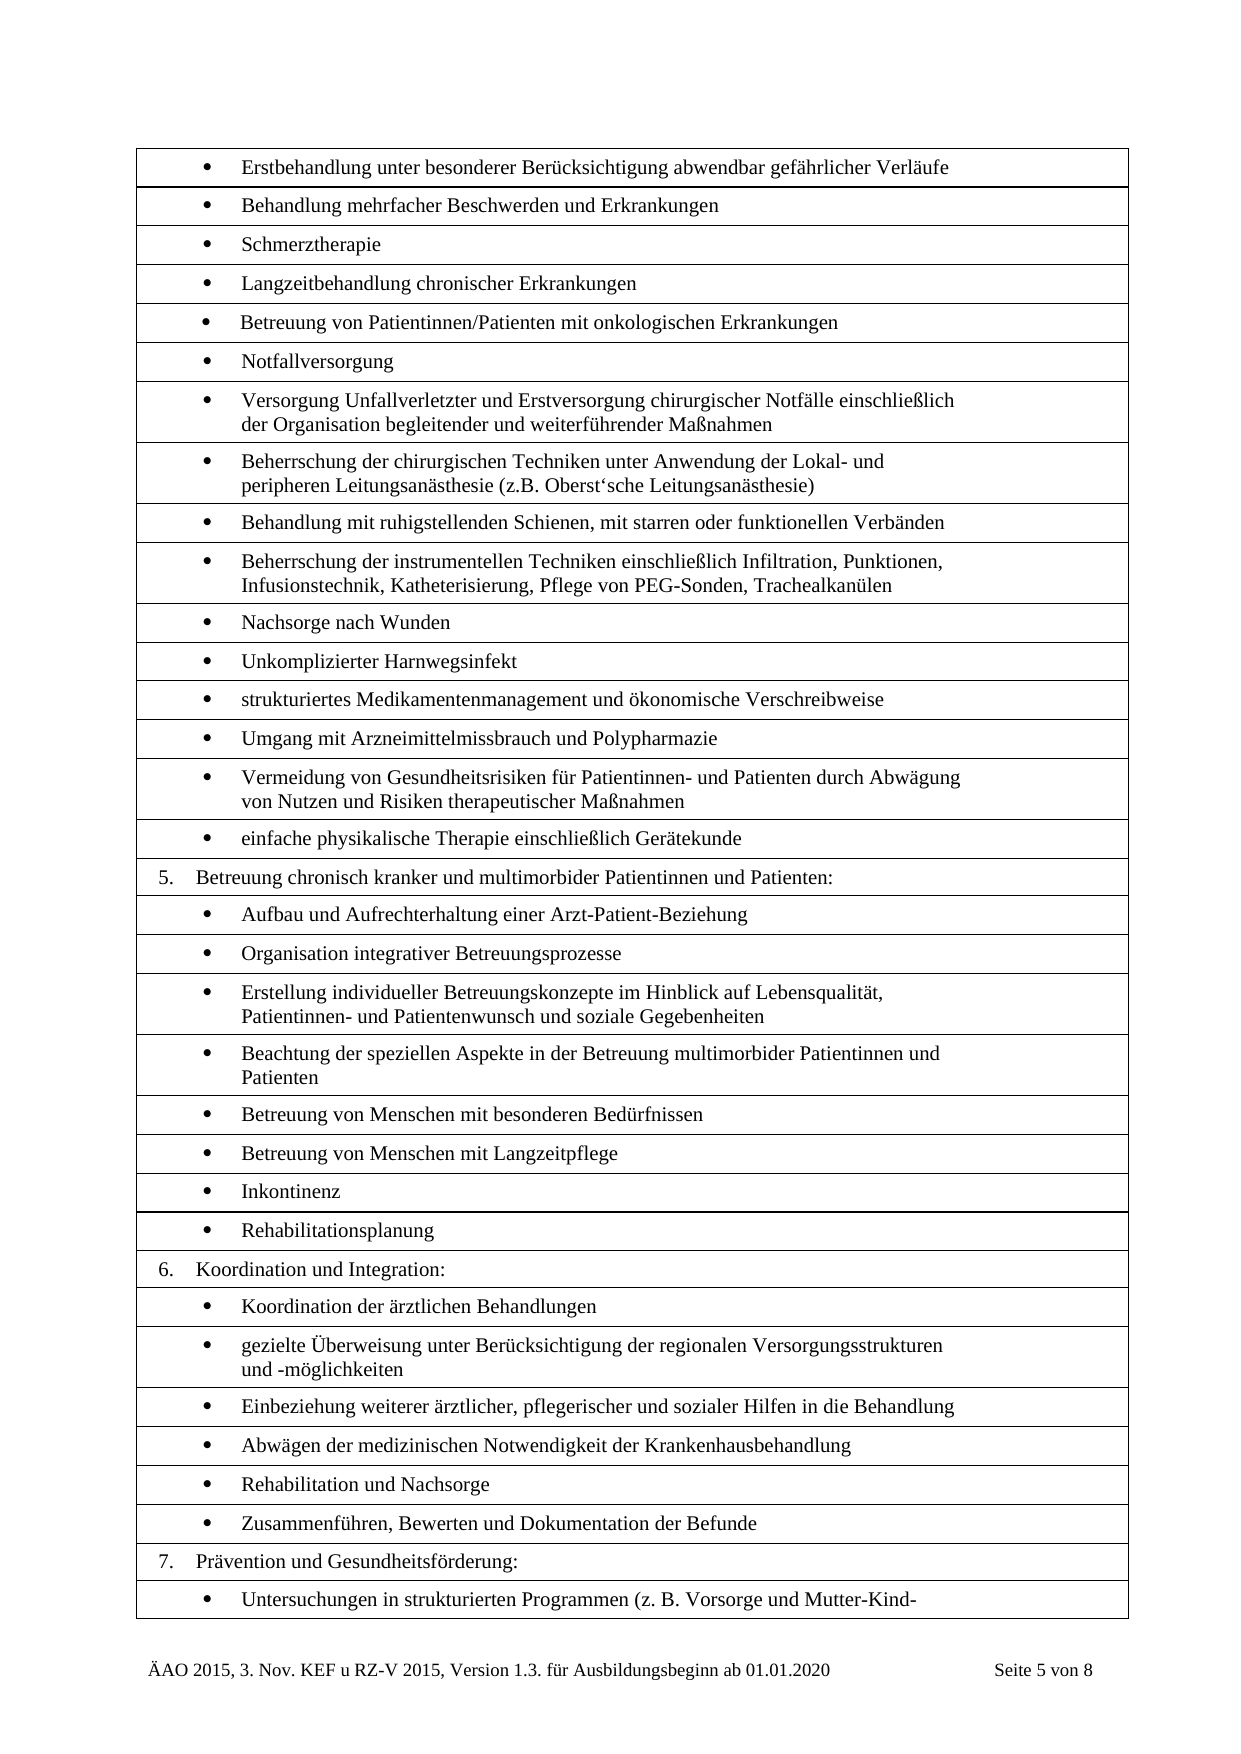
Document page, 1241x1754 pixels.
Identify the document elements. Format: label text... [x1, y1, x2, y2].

table_cell [978, 859, 1128, 895]
table_cell [978, 1251, 1128, 1287]
table_cell [978, 1327, 1128, 1387]
table_cell [978, 1096, 1128, 1134]
table_cell [978, 1288, 1128, 1326]
table_cell Langzeitbehandlung chronischer Erkrankungen [137, 265, 978, 303]
table_cell Behandlung mit ruhigstellenden Schienen, mit starren oder funktionellen Verbänden [137, 504, 978, 542]
table_cell [978, 443, 1128, 503]
table_cell [978, 1505, 1128, 1542]
table_cell Abwägen der medizinischen Notwendigkeit der Krankenhausbehandlung [137, 1427, 978, 1465]
table_cell [978, 759, 1128, 819]
table_cell Koordination der ärztlichen Behandlungen [137, 1288, 978, 1326]
table_cell gezielte Überweisung unter Berücksichtigung der regionalen Versorgungsstrukturen und -möglichkeiten [137, 1327, 978, 1387]
table_cell Betreuung von Menschen mit besonderen Bedürfnissen [137, 1096, 978, 1134]
table_cell [978, 820, 1128, 858]
table_cell [978, 504, 1128, 542]
table_cell [978, 681, 1128, 719]
table_cell [978, 1035, 1128, 1095]
table_cell Rehabilitation und Nachsorge [137, 1466, 978, 1504]
table_cell [978, 304, 1128, 342]
table_cell [978, 1135, 1128, 1172]
table_cell Nachsorge nach Wunden [137, 604, 978, 642]
table_cell Beherrschung der chirurgischen Techniken unter Anwendung der Lokal- und peripheren Leitungsanästhesie (z.B. Oberst‘sche Leitungsanästhesie) [137, 443, 978, 503]
table_cell [978, 1213, 1128, 1250]
table_cell Rehabilitationsplanung [137, 1213, 978, 1250]
table_cell Erstbehandlung unter besonderer Berücksichtigung abwendbar gefährlicher Verläufe [137, 149, 978, 186]
table_cell [978, 643, 1128, 680]
table_cell Vermeidung von Gesundheitsrisiken für Patientinnen- und Patienten durch Abwägung von Nutzen und Risiken therapeutischer Maßnahmen [137, 759, 978, 819]
table_cell Umgang mit Arzneimittelmissbrauch und Polypharmazie [137, 720, 978, 758]
table_cell Inkontinenz [137, 1174, 978, 1211]
table_cell [978, 1427, 1128, 1465]
table_cell [978, 720, 1128, 758]
table_cell Aufbau und Aufrechterhaltung einer Arzt-Patient-Beziehung [137, 896, 978, 934]
table_cell [978, 149, 1128, 186]
table_cell Notfallversorgung [137, 343, 978, 381]
table_cell [978, 265, 1128, 303]
table_cell [978, 343, 1128, 381]
table_cell Erstellung individueller Betreuungskonzepte im Hinblick auf Lebensqualität, Patientinnen- und Patientenwunsch und soziale Gegebenheiten [137, 974, 978, 1034]
table_cell [978, 382, 1128, 442]
table_cell [978, 1544, 1128, 1579]
table_cell einfache physikalische Therapie einschließlich Gerätekunde [137, 820, 978, 858]
table_cell Behandlung mehrfacher Beschwerden und Erkrankungen [137, 188, 978, 225]
table_cell [978, 974, 1128, 1034]
table_cell [978, 1174, 1128, 1211]
table_cell [978, 896, 1128, 934]
table_cell Koordination und Integration: [137, 1251, 978, 1287]
table_cell strukturiertes Medikamentenmanagement und ökonomische Verschreibweise [137, 681, 978, 719]
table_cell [137, 1581, 978, 1618]
table_cell [978, 226, 1128, 264]
table_cell Prävention und Gesundheitsförderung: [137, 1544, 978, 1579]
table_cell Betreuung von Menschen mit Langzeitpflege [137, 1135, 978, 1172]
table_cell Beherrschung der instrumentellen Techniken einschließlich Infiltration, Punktionen, Infusionstechnik, Katheterisierung, Pflege von PEG-Sonden, Trachealkanülen [137, 543, 978, 603]
table_cell [978, 935, 1128, 973]
table_cell Schmerztherapie [137, 226, 978, 264]
table_cell [978, 543, 1128, 603]
table_cell Versorgung Unfallverletzter und Erstversorgung chirurgischer Notfälle einschließlich der Organisation begleitender und weiterführender Maßnahmen [137, 382, 978, 442]
table_cell [978, 1466, 1128, 1504]
table_cell Beachtung der speziellen Aspekte in der Betreuung multimorbider Patientinnen und Patienten [137, 1035, 978, 1095]
table_cell [978, 1581, 1128, 1618]
table_cell [978, 604, 1128, 642]
table_cell [978, 1388, 1128, 1426]
table_cell Betreuung von Patientinnen/Patienten mit onkologischen Erkrankungen [137, 304, 978, 342]
table_cell [978, 188, 1128, 225]
table_cell Einbeziehung weiterer ärztlicher, pflegerischer und sozialer Hilfen in die Behandlung [137, 1388, 978, 1426]
table_cell Betreuung chronisch kranker und multimorbider Patientinnen und Patienten: [137, 859, 978, 895]
table_cell Organisation integrativer Betreuungsprozesse [137, 935, 978, 973]
table_cell Unkomplizierter Harnwegsinfekt [137, 643, 978, 680]
table_cell Zusammenführen, Bewerten und Dokumentation der Befunde [137, 1505, 978, 1542]
